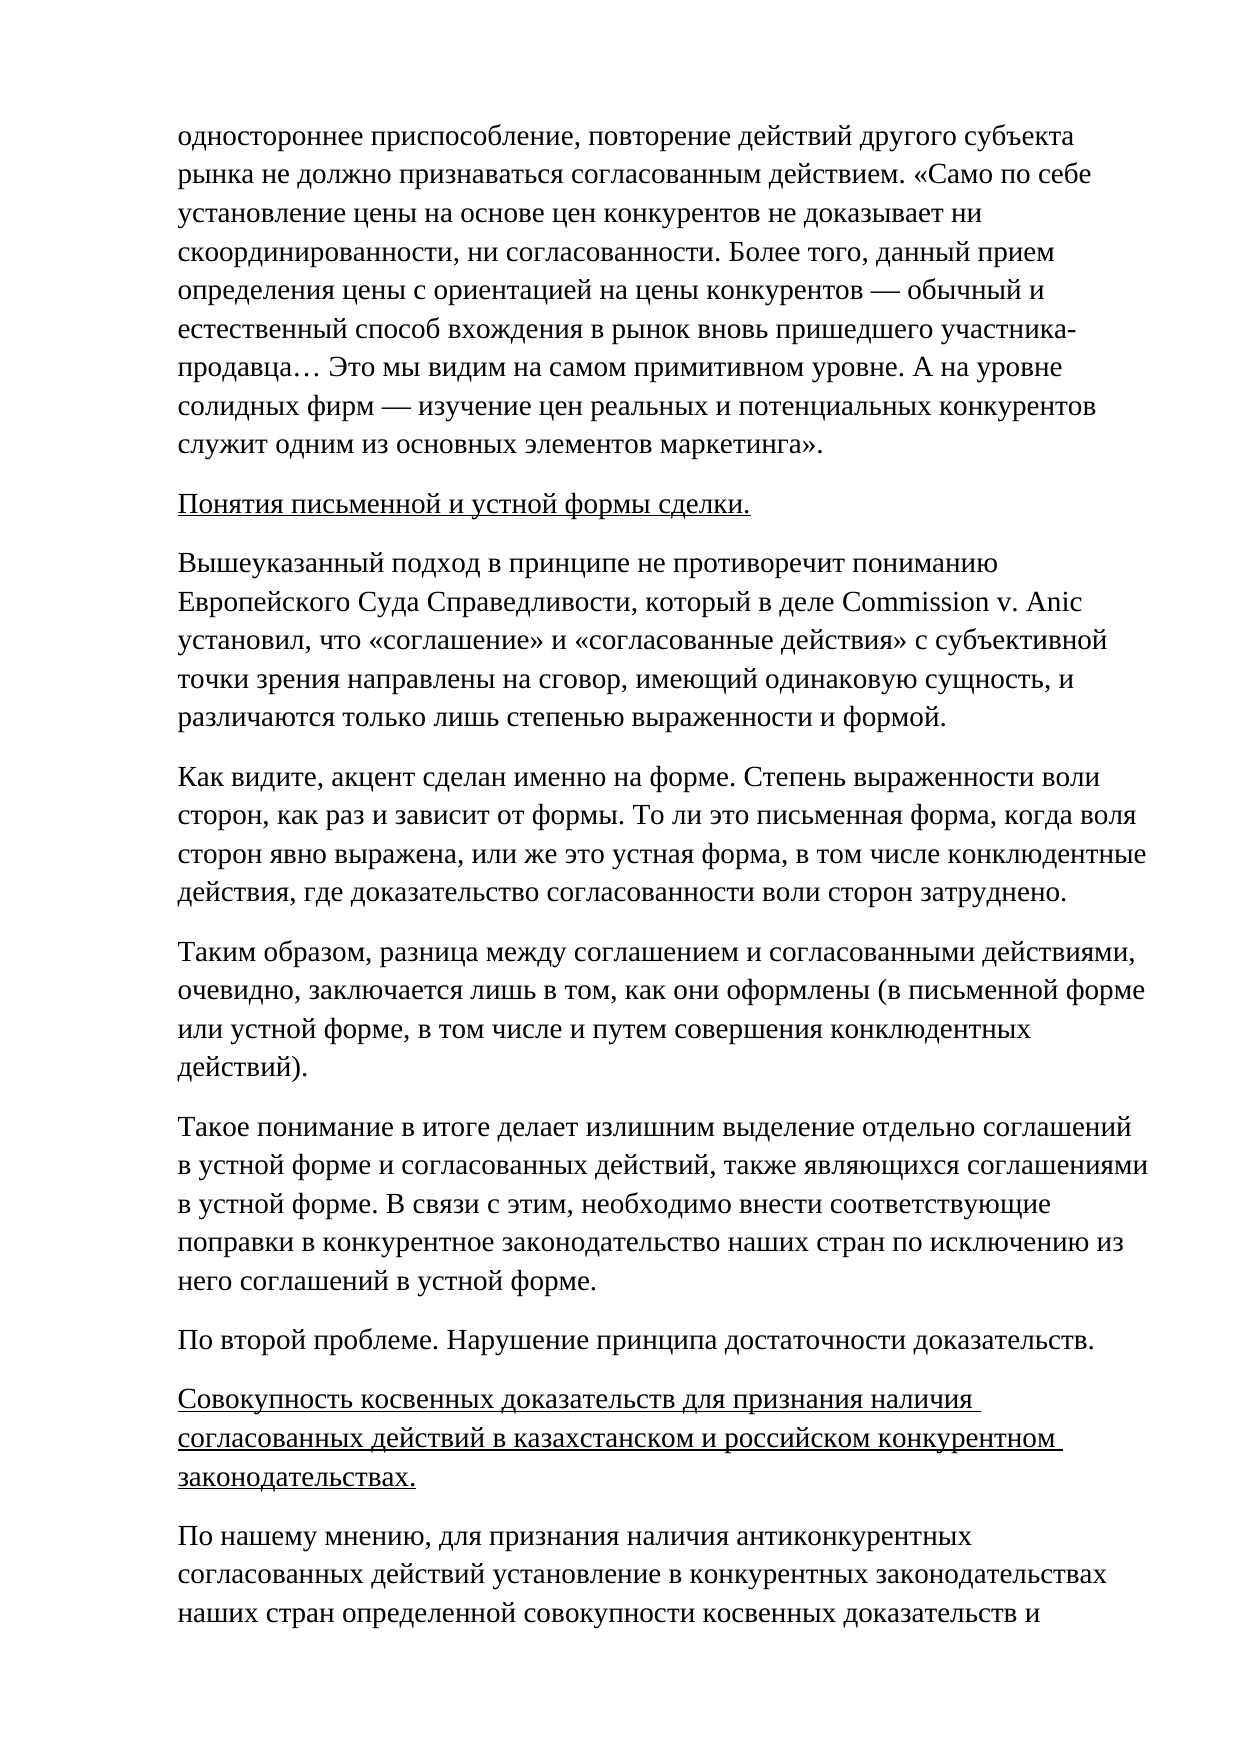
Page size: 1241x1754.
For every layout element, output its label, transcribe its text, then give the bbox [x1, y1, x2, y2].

text Совокупность косвенных доказательств для признания наличия согласованных действий в казахстанском и российском конкурентном законодательствах. [177, 1382, 1152, 1492]
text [177, 1518, 1152, 1629]
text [177, 118, 1152, 460]
text Понятия письменной и устной формы сделки. [177, 486, 1152, 519]
text По второй проблеме. Нарушение принципа достаточности доказательств. [177, 1322, 1152, 1356]
text Таким образом, разница между соглашением и согласованными действиями, очевидно, заключается лишь в том, как они оформлены (в письменной форме или устной форме, в том числе и путем совершения конклюдентных действий). [177, 934, 1152, 1083]
text Вышеуказанный подход в принципе не противоречит пониманию Европейского Суда Справедливости, который в деле Commission v. Anic установил, что «соглашение» и «согласованные действия» с субъективной точки зрения направлены на сговор, имеющий одинаковую сущность, и различаются только лишь степенью выраженности и формой. [177, 545, 1152, 733]
text Такое понимание в итоге делает излишним выделение отдельно соглашений в устной форме и согласованных действий, также являющихся соглашениями в устной форме. В связи с этим, необходимо внести соответствующие поправки в конкурентное законодательство наших стран по исключению из него соглашений в устной форме. [177, 1109, 1152, 1296]
text Как видите, акцент сделан именно на форме. Степень выраженности воли сторон, как раз и зависит от формы. То ли это письменная форма, когда воля сторон явно выражена, или же это устная форма, в том числе конклюдентные действия, где доказательство согласованности воли сторон затруднено. [177, 759, 1152, 908]
